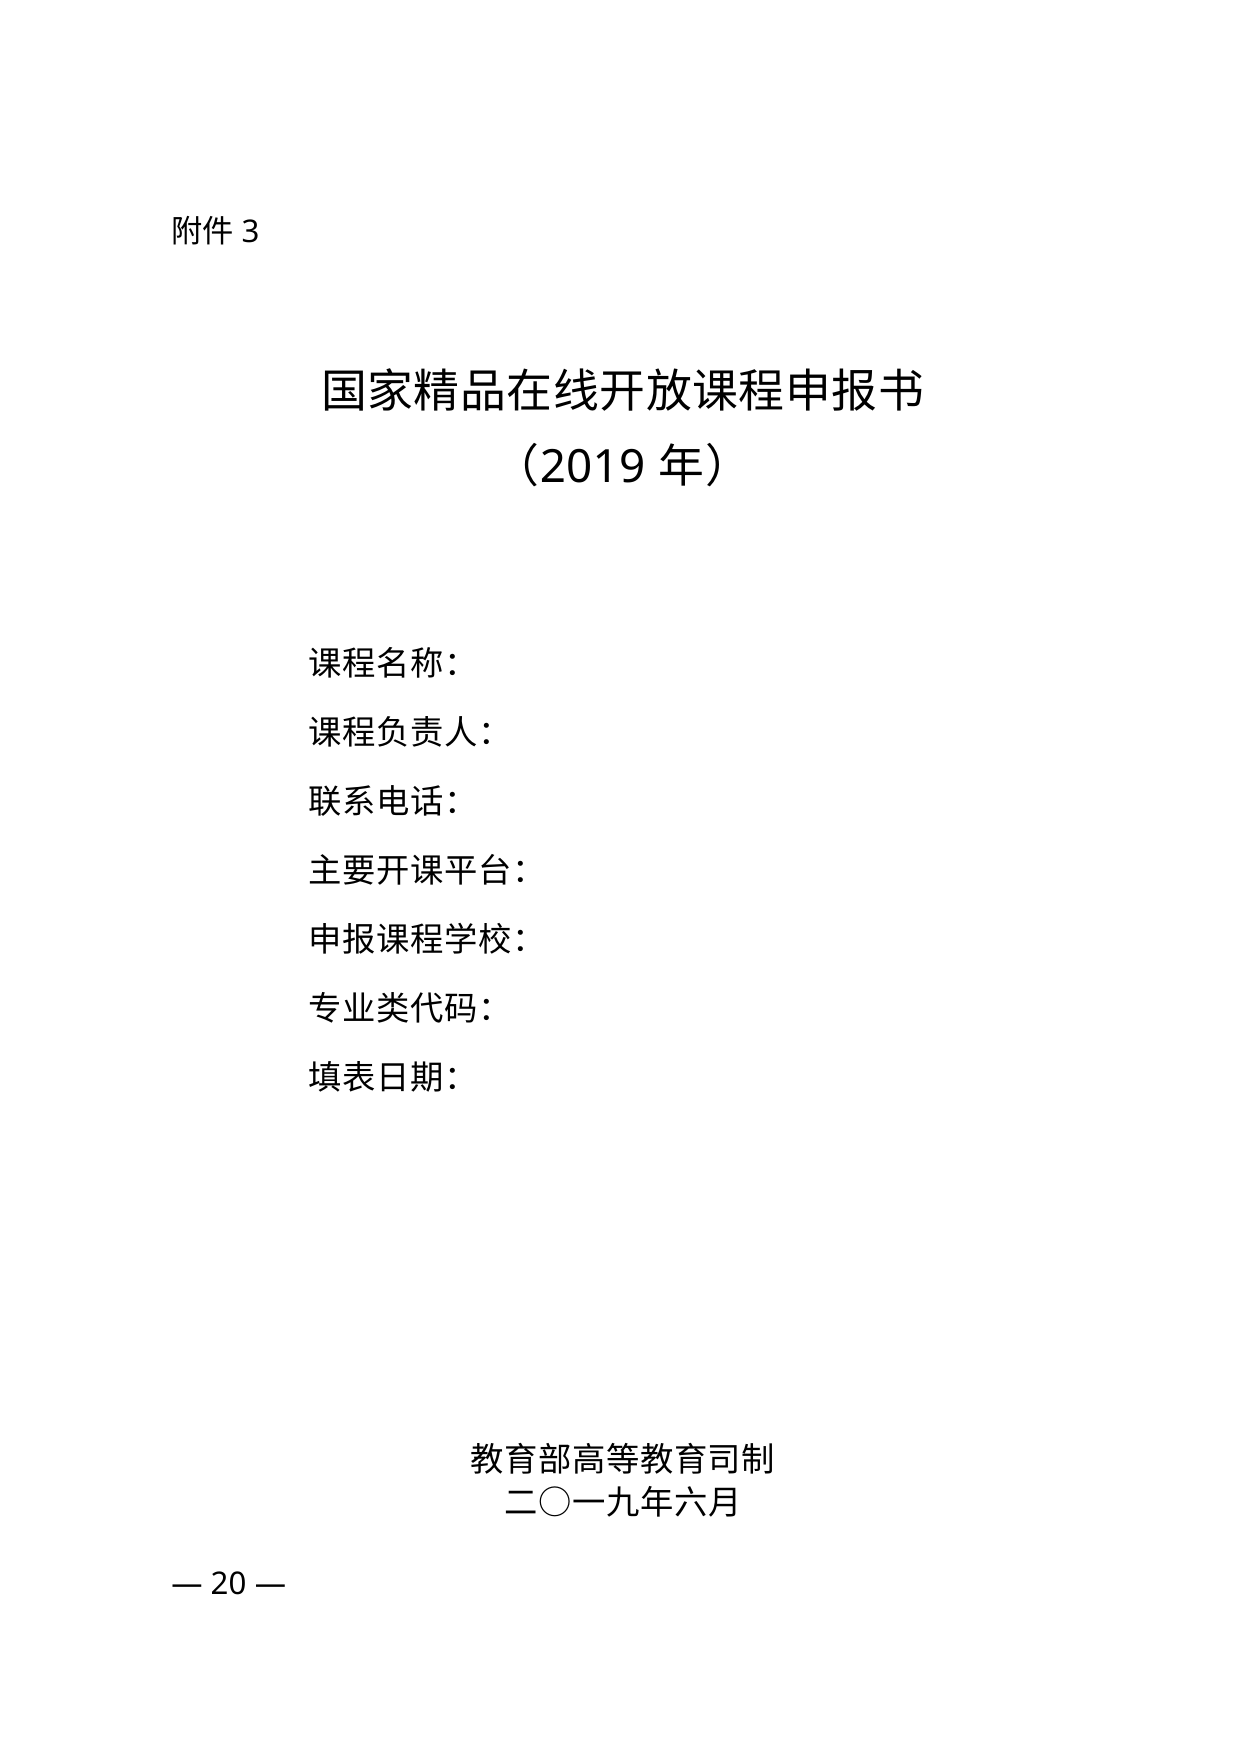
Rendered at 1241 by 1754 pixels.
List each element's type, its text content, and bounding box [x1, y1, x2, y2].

subtitle 填表日期： [309, 1050, 679, 1099]
text 附件 3 [171, 206, 742, 252]
subtitle 主要开课平台： [309, 843, 679, 892]
subtitle 申报课程学校： [309, 912, 679, 961]
subtitle 联系电话： [309, 774, 679, 823]
subtitle 国家精品在线开放课程申报书 [318, 361, 927, 419]
text 教育部高等教育司制 二○一九年六月 [468, 1437, 777, 1523]
subtitle 课程名称： [309, 637, 679, 685]
subtitle 课程负责人： [309, 706, 679, 754]
text （2019 年） [318, 430, 927, 496]
subtitle 专业类代码： [309, 981, 679, 1030]
